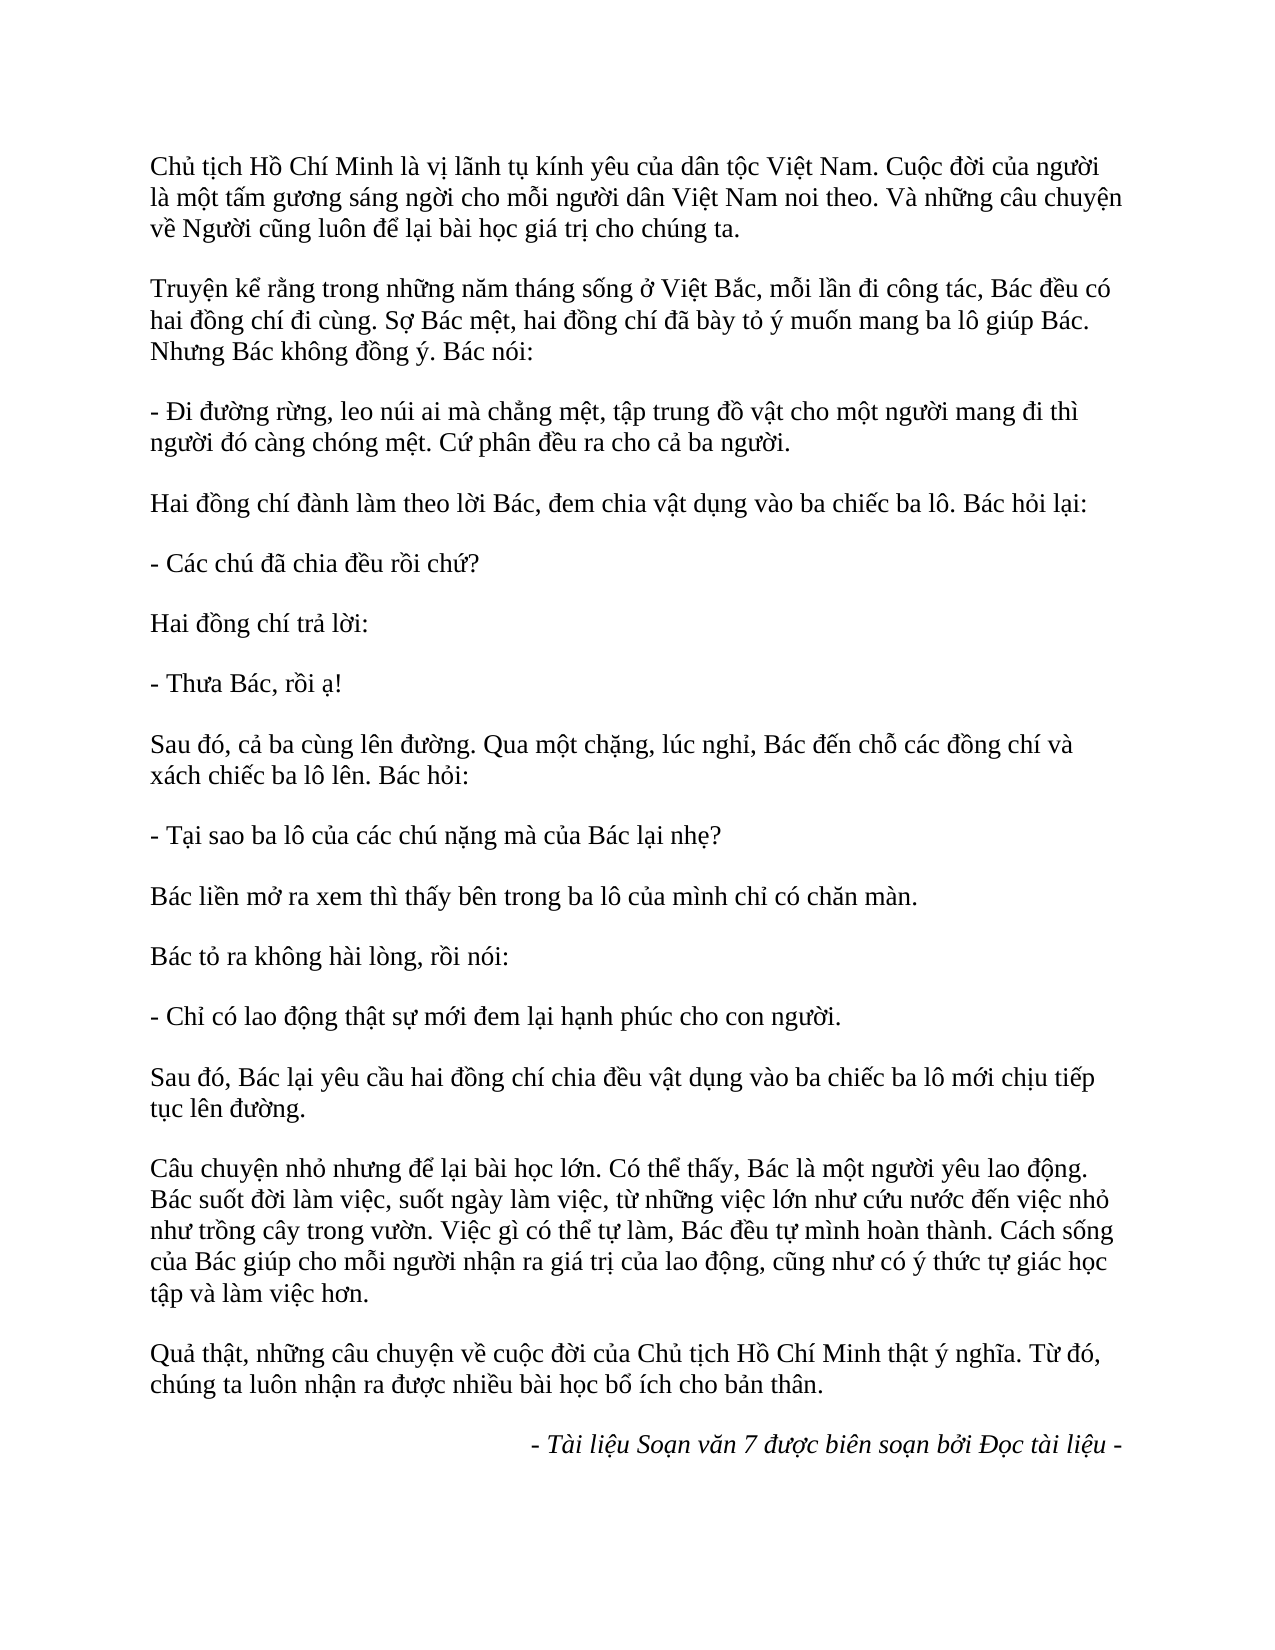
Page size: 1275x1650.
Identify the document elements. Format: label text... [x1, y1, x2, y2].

text Truyện kể rằng trong những năm tháng sống ở Việt Bắc, mỗi lần đi công tác, Bác đều có hai đồng chí đi cùng. Sợ Bác mệt, hai đồng chí đã bày tỏ ý muốn mang ba lô giúp Bác. Nhưng Bác không đồng ý. Bác nói: [150, 273, 1125, 366]
text Sau đó, cả ba cùng lên đường. Qua một chặng, lúc nghỉ, Bác đến chỗ các đồng chí và xách chiếc ba lô lên. Bác hỏi: [150, 728, 1125, 790]
text - Tài liệu Soạn văn 7 được biên soạn bởi Đọc tài liệu - [150, 1428, 1125, 1459]
text Sau đó, Bác lại yêu cầu hai đồng chí chia đều vật dụng vào ba chiếc ba lô mới chịu tiếp tục lên đường. [150, 1061, 1125, 1123]
text Chủ tịch Hồ Chí Minh là vị lãnh tụ kính yêu của dân tộc Việt Nam. Cuộc đời của người là một tấm gương sáng ngời cho mỗi người dân Việt Nam noi theo. Và những câu chuyện về Người cũng luôn để lại bài học giá trị cho chúng ta. [150, 150, 1125, 243]
text Bác tỏ ra không hài lòng, rồi nói: [150, 940, 1125, 971]
text Hai đồng chí trả lời: [150, 607, 1125, 638]
text - Thưa Bác, rồi ạ! [150, 668, 1125, 699]
text - Đi đường rừng, leo núi ai mà chẳng mệt, tập trung đồ vật cho một người mang đi thì người đó càng chóng mệt. Cứ phân đều ra cho cả ba người. [150, 395, 1125, 457]
text Hai đồng chí đành làm theo lời Bác, đem chia vật dụng vào ba chiếc ba lô. Bác hỏi lại: [150, 487, 1125, 518]
text - Tại sao ba lô của các chú nặng mà của Bác lại nhẹ? [150, 819, 1125, 851]
text - Các chú đã chia đều rồi chứ? [150, 547, 1125, 578]
text Quả thật, những câu chuyện về cuộc đời của Chủ tịch Hồ Chí Minh thật ý nghĩa. Từ đó, chúng ta luôn nhận ra được nhiều bài học bổ ích cho bản thân. [150, 1337, 1125, 1399]
text - Chỉ có lao động thật sự mới đem lại hạnh phúc cho con người. [150, 1000, 1125, 1031]
text Bác liền mở ra xem thì thấy bên trong ba lô của mình chỉ có chăn màn. [150, 880, 1125, 911]
text Câu chuyện nhỏ nhưng để lại bài học lớn. Có thể thấy, Bác là một người yêu lao động. Bác suốt đời làm việc, suốt ngày làm việc, từ những việc lớn như cứu nước đến việc nhỏ như trồng cây trong vườn. Việc gì có thể tự làm, Bác đều tự mình hoàn thành. Cách sống của Bác giúp cho mỗi người nhận ra giá trị của lao động, cũng như có ý thức tự giác học tập và làm việc hơn. [150, 1152, 1125, 1308]
